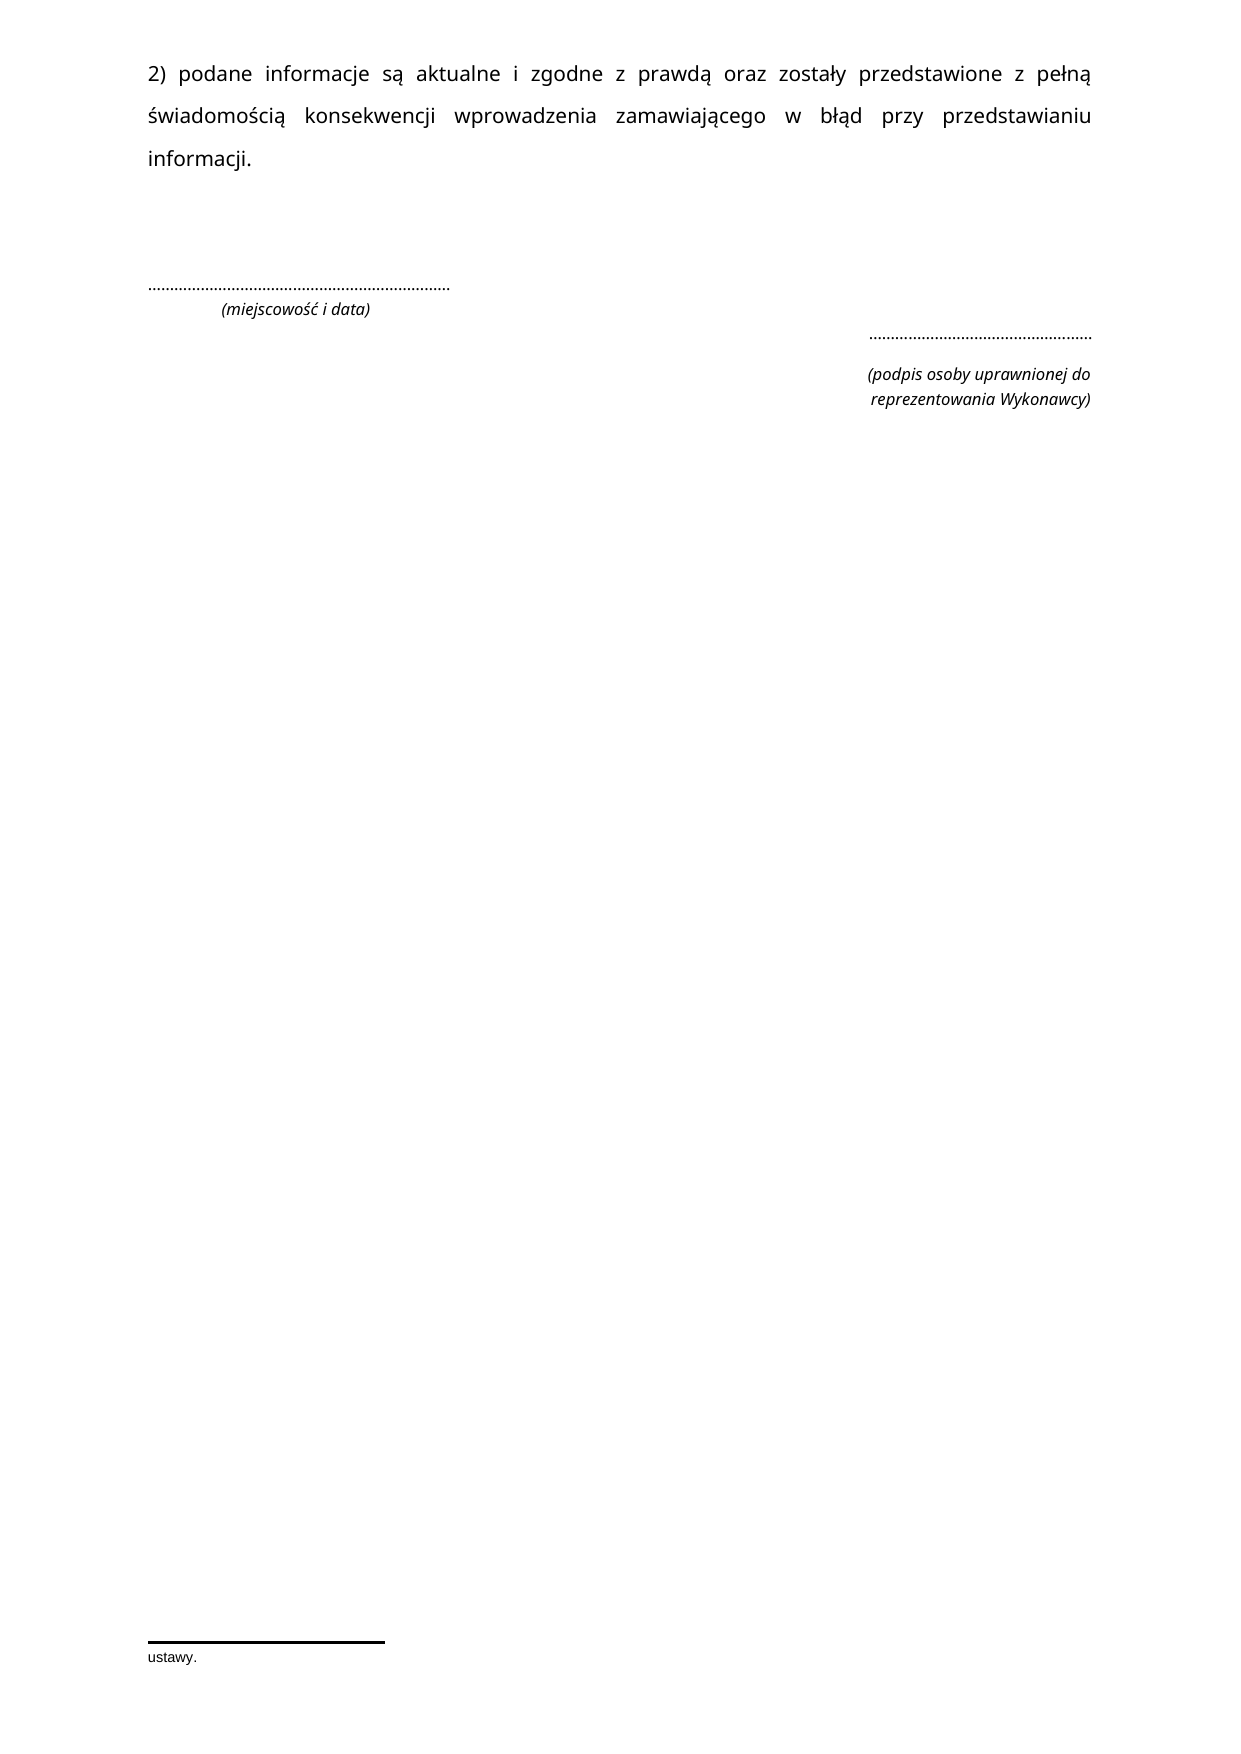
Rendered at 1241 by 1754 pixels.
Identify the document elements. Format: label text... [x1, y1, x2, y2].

text 2) podane informacje są aktualne i zgodne z prawdą oraz zostały przedstawione z pełną świadomością konsekwencji wprowadzenia zamawiającego w błąd przy przedstawianiu informacji. [148, 59, 1092, 173]
text …………………………………………… [148, 322, 1092, 344]
text (miejscowość i data) [148, 297, 1092, 320]
text (podpis osoby uprawnionej do reprezentowania Wykonawcy) [811, 363, 1092, 410]
text …………………………………………………………… [148, 273, 1092, 296]
